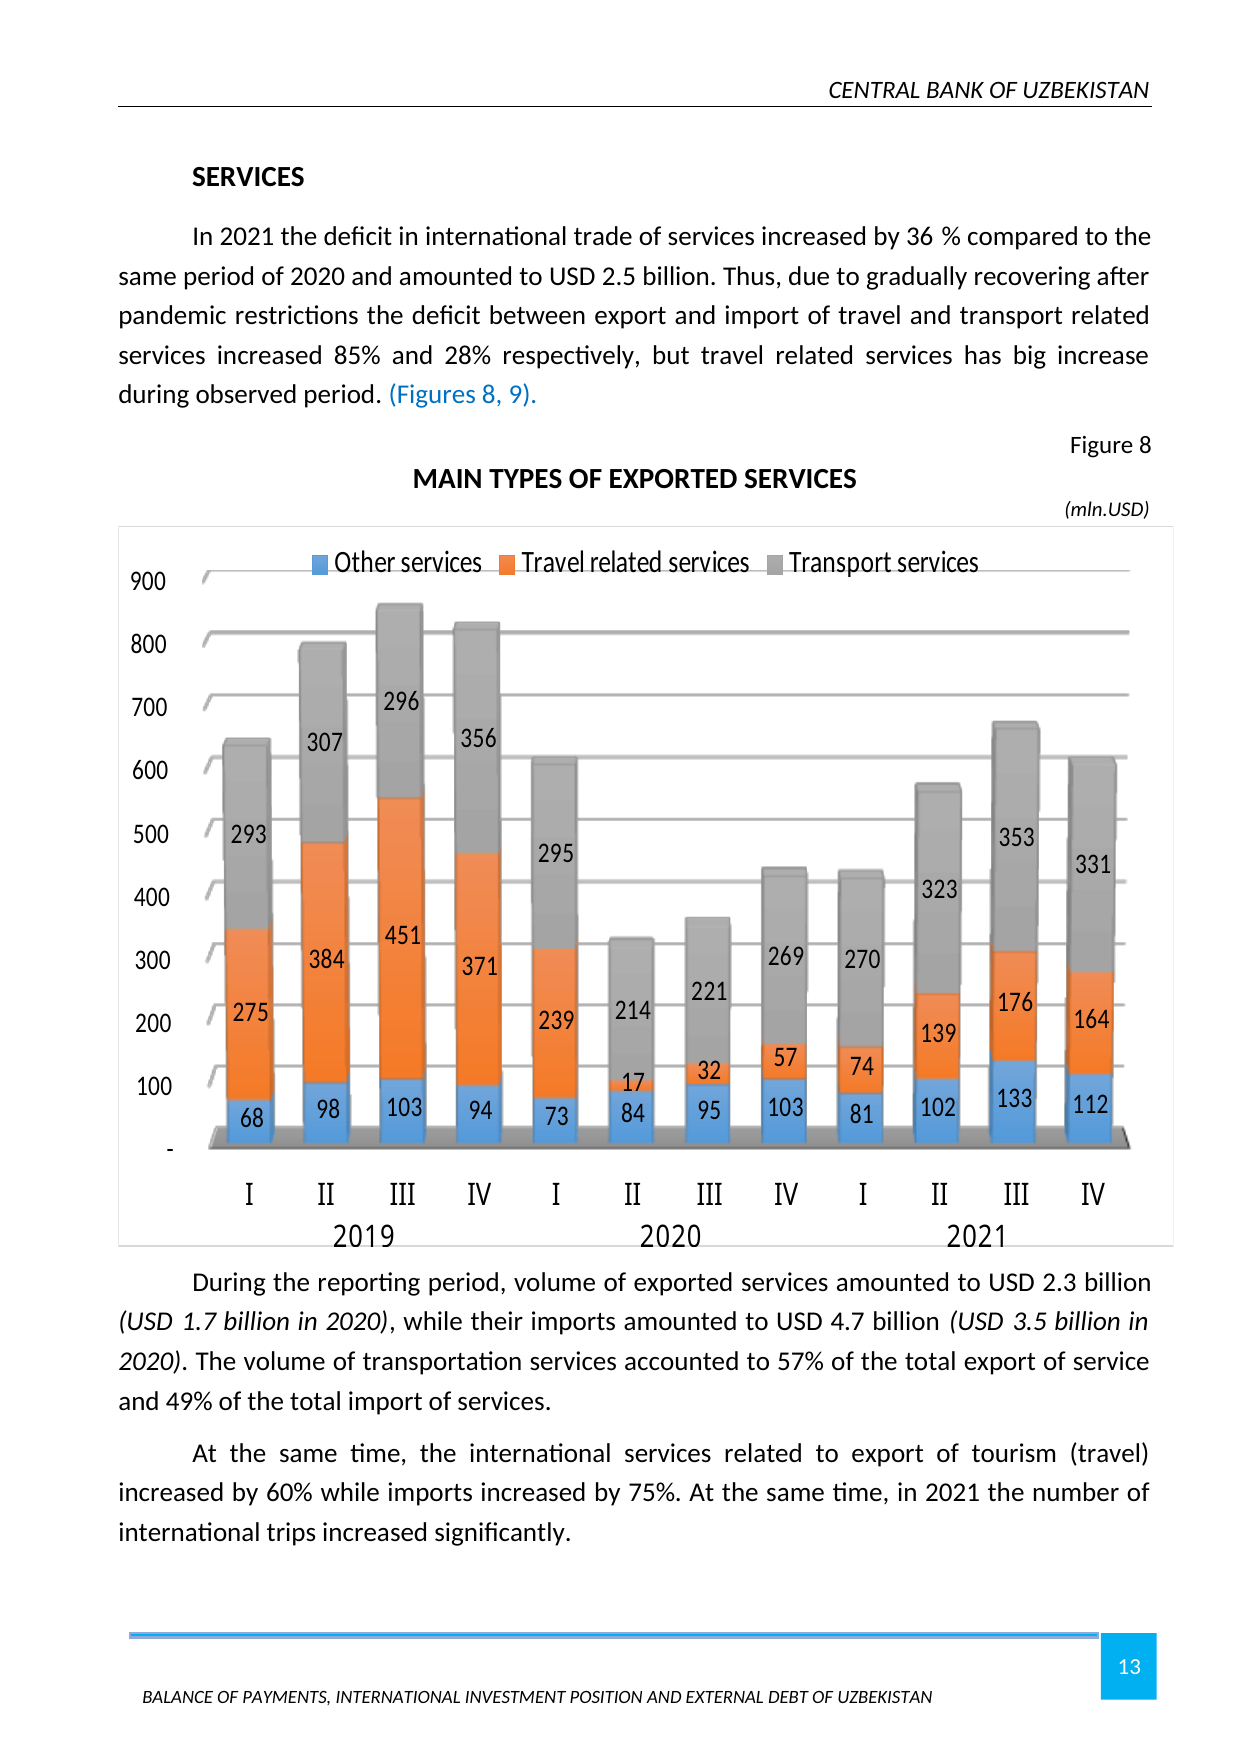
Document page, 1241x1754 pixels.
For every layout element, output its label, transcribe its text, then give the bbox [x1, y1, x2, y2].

text During the reporting period, volume of exported services amounted to USD 2.3 billion (USD 1.7 billion in 2020), while their imports amounted to USD 4.7 billion (USD 3.5 billion in 2020). The volume of transportation services accounted to 57% of the total export of service and 49% of the total import of services. [118, 1265, 1152, 1417]
text (mln.USD) [118, 496, 1152, 521]
subtitle SERVICES [192, 158, 1152, 194]
text In 2021 the deficit in international trade of services increased by 36 % compared to the same period of 2020 and amounted to USD 2.5 billion. Thus, due to gradually recovering after pandemic restrictions the deficit between export and import of travel and transport related services increased 85% and 28% respectively, but travel related services has big increase during observed period. (Figures 8, 9). [118, 219, 1152, 411]
text At the same time, the international services related to export of tourism (travel) increased by 60% while imports increased by 75%. At the same time, in 2021 the number of international trips increased significantly. [118, 1436, 1152, 1548]
text Figure 8 [1003, 429, 1152, 460]
text MAIN TYPES OF EXPORTED SERVICES [118, 460, 1152, 496]
